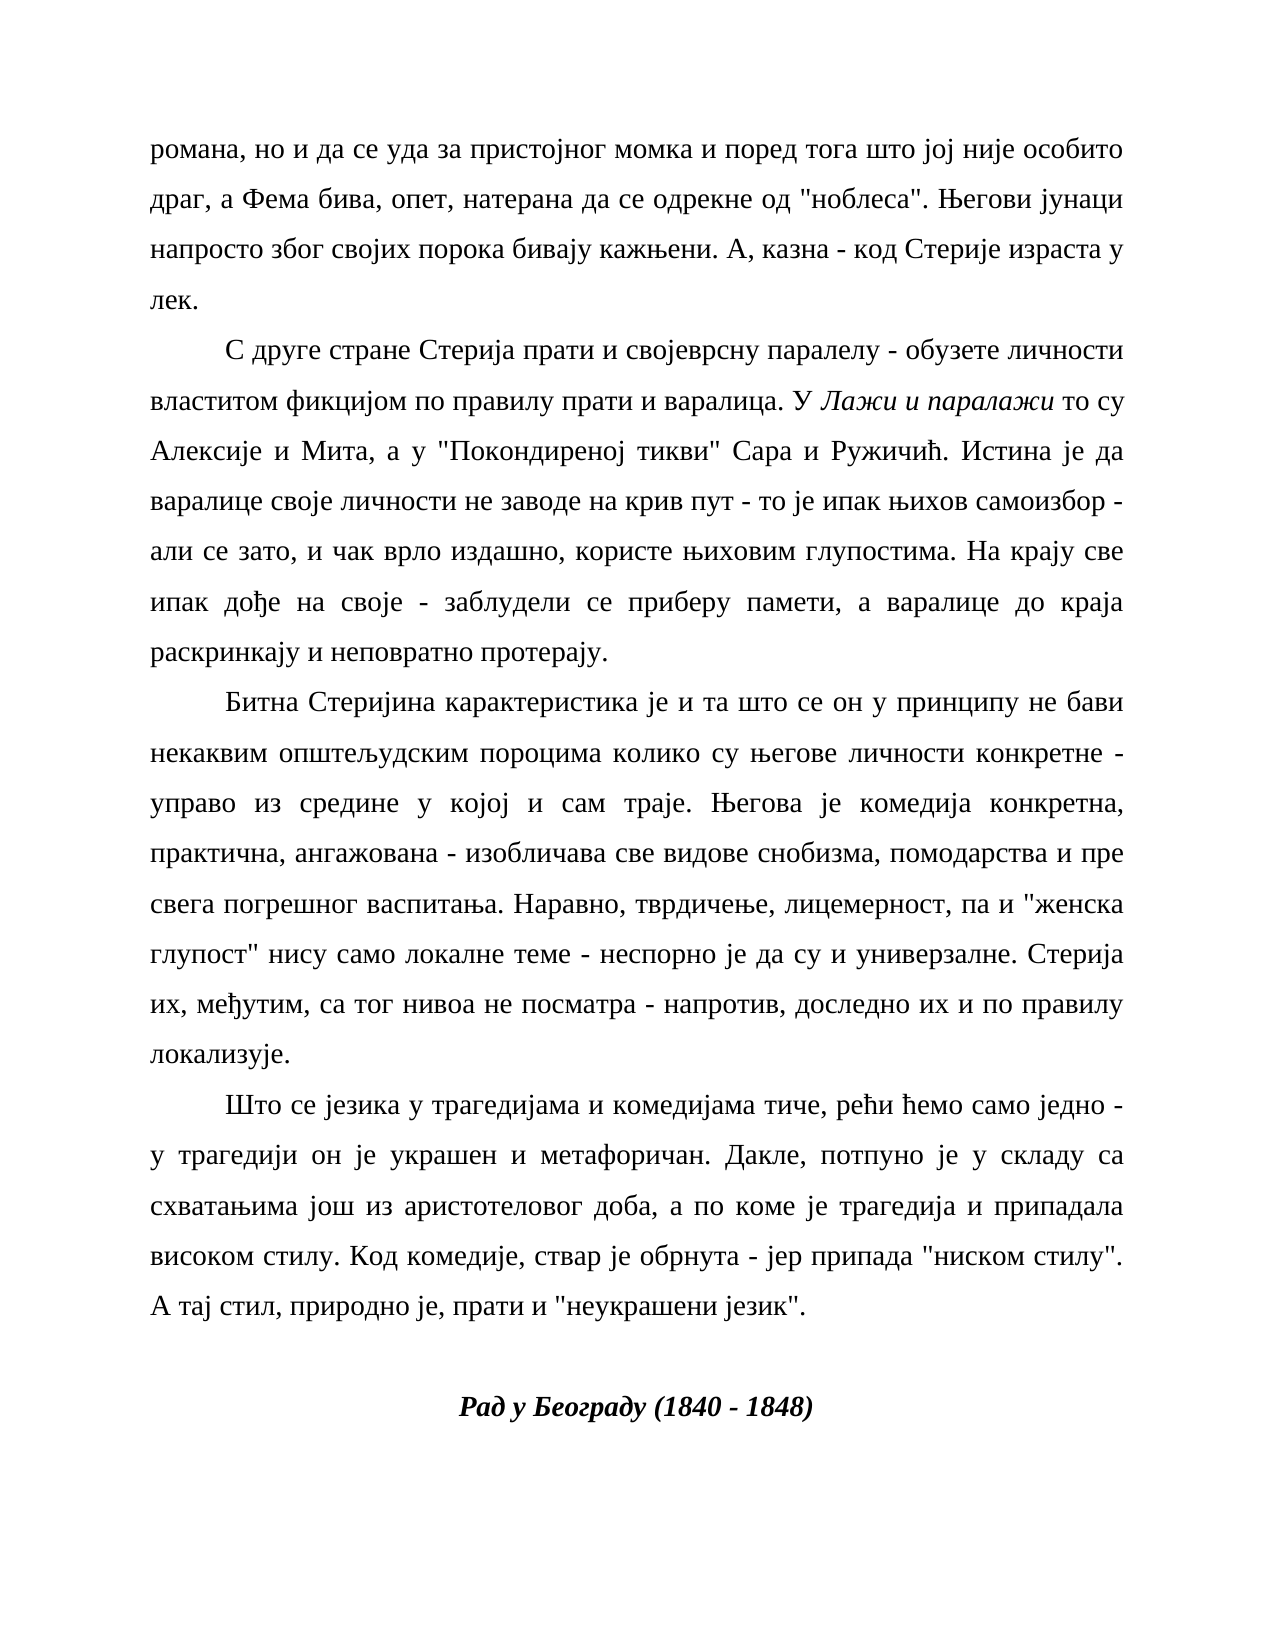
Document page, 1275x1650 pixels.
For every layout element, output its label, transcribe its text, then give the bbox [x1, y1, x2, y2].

text Битна Стеријина карактеристика је и та што се он у принципу не бави некаквим општељудским пороцима колико су његове личности конкретне - управо из средине у којој и сам траје. Његова је комедија конкретна, практична, ангажована - изобличава све видове снобизма, помодарства и пре свега погрешног васпитања. Наравно, тврдичење, лицемерност, па и "женска глупост" нису само локалне теме - неспорно је да су и универзалне. Стерија их, међутим, са тог нивоа не посматра - напротив, доследно их и по правилу локализује. [150, 684, 1125, 1070]
text С друге стране Стерија прати и својеврсну паралелу - обузете личности властитом фикцијом по правилу прати и варалица. У Лажи и паралажи то су Алексије и Мита, а у "Покондиреној тикви" Сара и Ружичић. Истина је да варалице своје личности не заводе на крив пут - то је ипак њихов самоизбор - али се зато, и чак врло издашно, користе њиховим глупостима. На крају све ипак дође на своје - заблудели се приберу памети, а варалице до краја раскринкају и неповратно протерају. [150, 332, 1125, 668]
text Рад у Београду (1840 - 1848) [150, 1389, 1125, 1422]
text Што се језика у трагедијама и комедијама тиче, рећи ћемо само једно - у трагедији он је украшен и метафоричан. Дакле, потпуно је у складу са схватањима још из аристотеловог доба, а по коме је трагедија и припадала високом стилу. Код комедије, ствар је обрнута - јер припада "ниском стилу". А тај стил, природно је, прати и "неукрашени језик". [150, 1087, 1125, 1322]
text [150, 131, 1125, 316]
